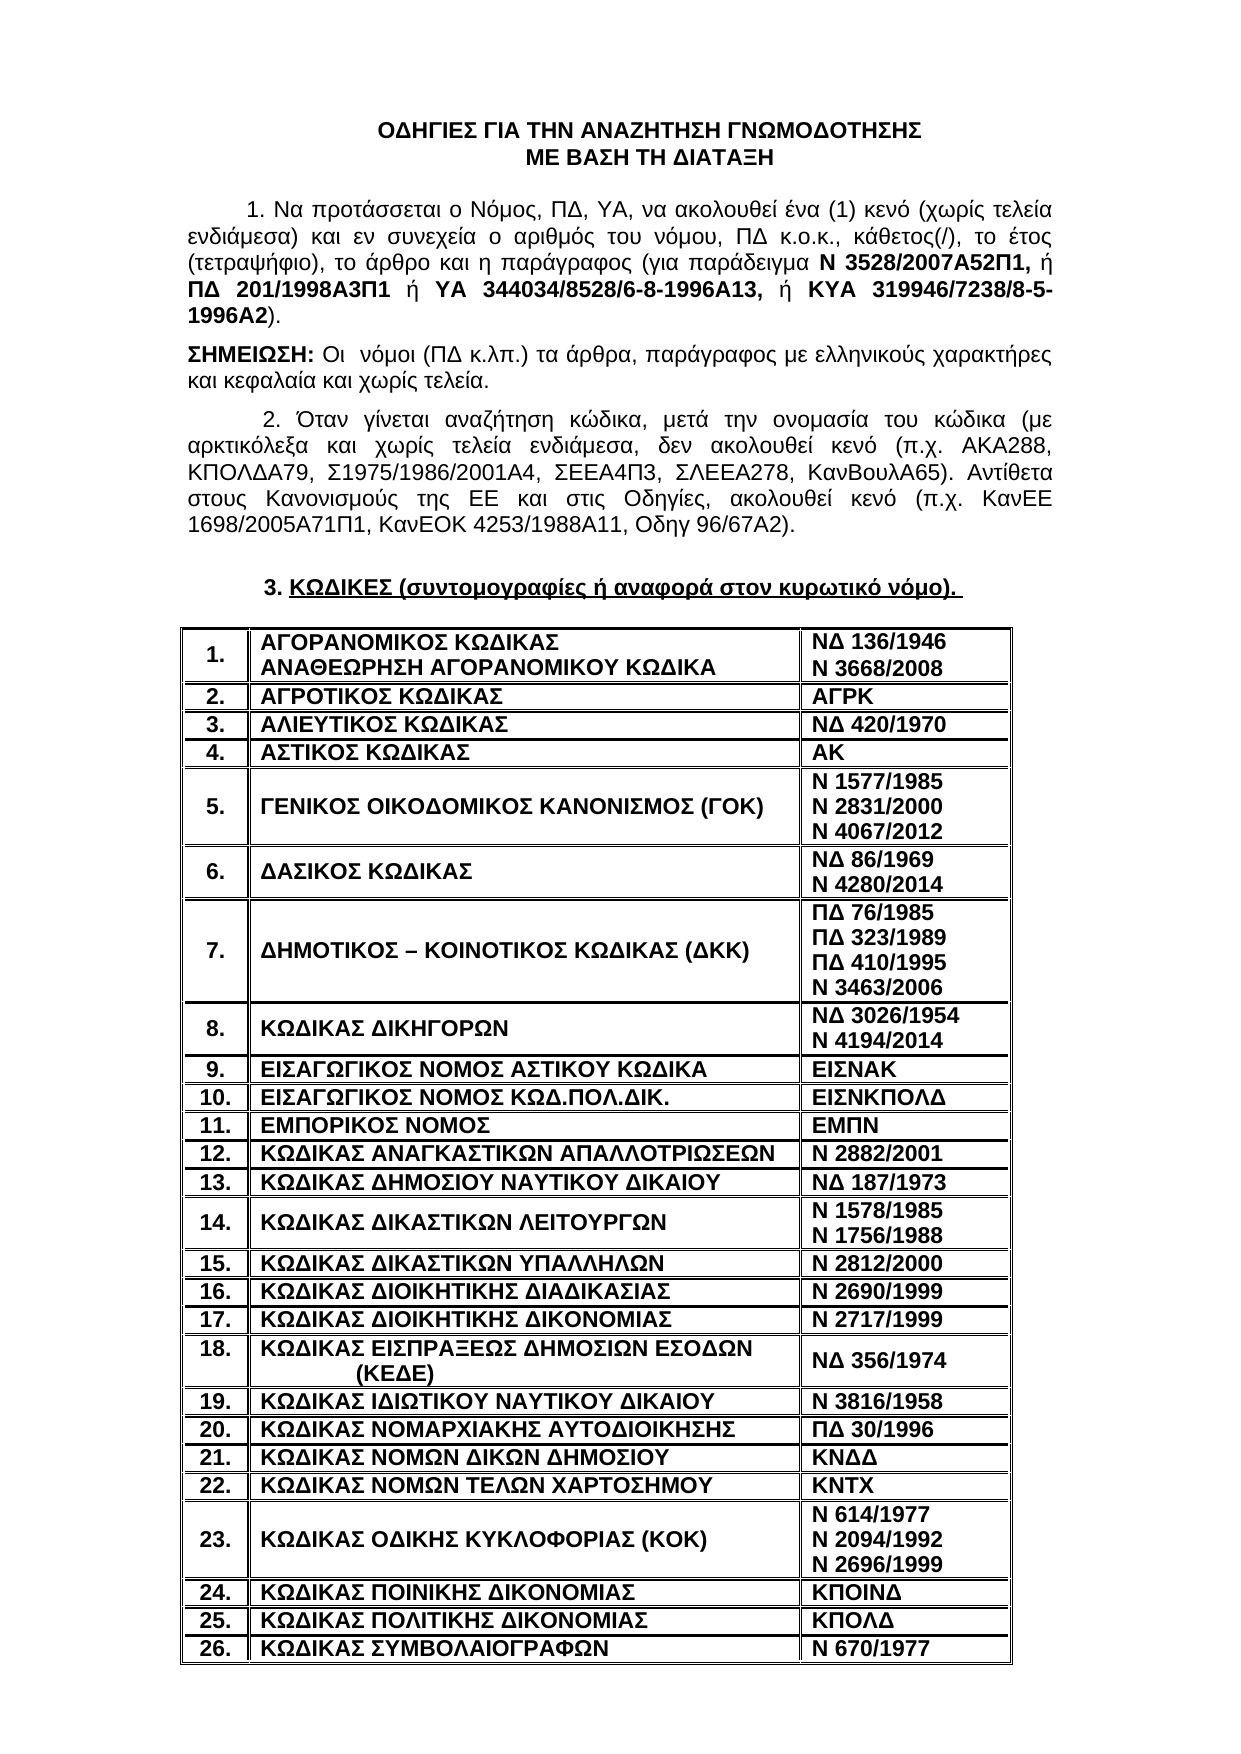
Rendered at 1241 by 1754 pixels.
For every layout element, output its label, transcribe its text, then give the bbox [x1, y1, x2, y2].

table_cell ΚΩΔΙΚΑΣ ΙΔΙΩΤΙΚΟΥ ΝΑΥΤΙΚΟΥ ΔΙΚΑΙΟΥ [251, 1389, 799, 1414]
table_cell 21. [182, 1443, 247, 1471]
table_cell ΚΠΟΛΔ [800, 1605, 1012, 1634]
table_cell 5. [183, 766, 248, 844]
table_cell ΝΔ 356/1974 [802, 1333, 1010, 1386]
table_cell 17. [182, 1305, 247, 1333]
table_cell ΚΠΟΙΝΔ [802, 1577, 1010, 1605]
table_cell ΚΩΔΙΚΑΣ ΠΟΛΙΤΙΚΗΣ ΔΙΚΟΝΟΜΙΑΣ [251, 1609, 799, 1634]
table_cell ΚΩΔΙΚΑΣ ΝΟΜΩΝ ΤΕΛΩΝ ΧΑΡΤΟΣΗΜΟΥ [251, 1474, 799, 1499]
table_cell ΚΝΔΔ [802, 1443, 1012, 1471]
text 2. Όταν γίνεται αναζήτηση κώδικα, μετά την ονομασία του κώδικα (με αρκτικόλεξα και χωρίς τελεία ενδιάμεσα, δεν ακολουθεί κενό (π.χ. ΑΚΑ288, ΚΠΟΛΔΑ79, Σ1975/1986/2001Α4, ΣΕΕΑ4Π3, ΣΛΕΕΑ278, ΚανΒουλΑ65). Αντίθετα στους Κανονισμούς της ΕΕ και στις Οδηγίες, ακολουθεί κενό (π.χ. ΚανΕΕ 1698/2005Α71Π1, ΚανΕΟΚ 4253/1988Α11, Οδηγ 96/67Α2). [187, 406, 1053, 538]
table_cell 13. [183, 1167, 247, 1195]
table_cell 14. [183, 1195, 248, 1248]
table_cell 6. [183, 844, 248, 897]
table_cell ΚΩΔΙΚΑΣ ΑΝΑΓΚΑΣΤΙΚΩΝ ΑΠΑΛΛΟΤΡΙΩΣΕΩΝ [251, 1142, 799, 1167]
table_cell 8. [182, 1001, 247, 1054]
table_cell ΚΩΔΙΚΑΣ ΔΙΟΙΚΗΤΙΚΗΣ ΔΙΚΟΝΟΜΙΑΣ [251, 1308, 799, 1333]
text 1. Να προτάσσεται ο Νόμος, ΠΔ, ΥΑ, να ακολουθεί ένα (1) κενό (χωρίς τελεία ενδιάμεσα) και εν συνεχεία ο αριθμός του νόμου, ΠΔ κ.ο.κ., κάθετος(/), το έτος (τετραψήφιο), το άρθρο και η παράγραφος (για παράδειγμα Ν 3528/2007Α52Π1, ή ΠΔ 201/1998Α3Π1 ή ΥΑ 344034/8528/6-8-1996Α13, ή ΚΥΑ 319946/7238/8-5-1996Α2). [187, 196, 1053, 328]
table_cell ΕΙΣΑΓΩΓΙΚΟΣ ΝΟΜΟΣ ΑΣΤΙΚΟΥ ΚΩΔΙΚΑ [251, 1057, 799, 1082]
table_cell Ν 1578/1985 Ν 1756/1988 [802, 1195, 1010, 1248]
table_cell ΕΜΠΟΡΙΚΟΣ ΝΟΜΟΣ [251, 1113, 799, 1138]
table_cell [800, 1634, 1010, 1662]
table_cell Ν 2882/2001 [802, 1139, 1012, 1167]
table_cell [249, 1636, 800, 1662]
text ΜΕ ΒΑΣΗ ΤΗ ΔΙΑΤΑΞΗ [187, 144, 1053, 170]
table_cell ΑΓΡΚ [802, 681, 1010, 709]
table_cell ΚΩΔΙΚΑΣ ΝΟΜΑΡΧΙΑΚΗΣ ΑΥΤΟΔΙΟΙΚΗΣΗΣ [251, 1418, 799, 1442]
table_cell ΚΩΔΙΚΑΣ ΝΟΜΩΝ ΔΙΚΩΝ ΔΗΜΟΣΙΟΥ [251, 1446, 799, 1471]
table_cell 15. [183, 1248, 248, 1276]
table_cell ΑΣΤΙΚΟΣ ΚΩΔΙΚΑΣ [251, 741, 799, 766]
table_cell 4. [183, 738, 247, 766]
table_cell 25. [182, 1605, 249, 1634]
table_header 1. [183, 630, 249, 681]
table_cell ΚΩΔΙΚΑΣ ΔΙΚΗΓΟΡΩΝ [251, 1004, 799, 1054]
table_cell ΚΩΔΙΚΑΣ ΟΔΙΚΗΣ ΚΥΚΛΟΦΟΡΙΑΣ (ΚΟΚ) [251, 1502, 799, 1577]
table_cell Ν 3816/1958 [802, 1386, 1010, 1414]
table_cell 9. [183, 1054, 247, 1082]
table_cell 18. [183, 1333, 248, 1386]
table_cell ΚΩΔΙΚΑΣ ΔΙΟΙΚΗΤΙΚΗΣ ΔΙΑΔΙΚΑΣΙΑΣ [251, 1280, 799, 1304]
table_cell ΚΩΔΙΚΑΣ ΔΙΚΑΣΤΙΚΩΝ ΛΕΙΤΟΥΡΓΩΝ [251, 1198, 799, 1248]
table_cell Ν 1577/1985 Ν 2831/2000 Ν 4067/2012 [802, 766, 1010, 844]
table_cell ΚΩΔΙΚΑΣ ΔΗΜΟΣΙΟΥ ΝΑΥΤΙΚΟΥ ΔΙΚΑΙΟΥ [251, 1170, 799, 1195]
table_cell Ν 2812/2000 [802, 1248, 1010, 1276]
table_cell ΑΓΡΟΤΙΚΟΣ ΚΩΔΙΚΑΣ [251, 685, 799, 709]
table_cell 20. [182, 1414, 249, 1442]
table_cell 7. [183, 897, 248, 1001]
table_cell ΔΗΜΟΤΙΚΟΣ – ΚΟΙΝΟΤΙΚΟΣ ΚΩΔΙΚΑΣ (ΔΚΚ) [251, 901, 799, 1001]
table_cell ΝΔ 187/1973 [802, 1167, 1010, 1195]
table_header ΝΔ 136/1946 Ν 3668/2008 [800, 628, 1010, 681]
table_cell 19. [183, 1386, 248, 1414]
table_cell ΔΑΣΙΚΟΣ ΚΩΔΙΚΑΣ [251, 847, 799, 897]
table_cell 11. [183, 1110, 248, 1138]
table_cell ΝΔ 86/1969 Ν 4280/2014 [802, 844, 1010, 897]
table_cell ΑΛΙΕΥΤΙΚΟΣ ΚΩΔΙΚΑΣ [251, 713, 799, 738]
table_cell 22. [183, 1471, 248, 1499]
table_cell 12. [182, 1139, 247, 1167]
table_cell ΚΩΔΙΚΑΣ ΕΙΣΠΡΑΞΕΩΣ ΔΗΜΟΣΙΩΝ ΕΣΟΔΩΝ (ΚΕΔΕ) [251, 1336, 799, 1386]
table_cell 2. [183, 681, 248, 709]
text ΟΔΗΓΙΕΣ ΓΙΑ ΤΗΝ ΑΝΑΖΗΤΗΣΗ ΓΝΩΜΟΔΟΤΗΣΗΣ [187, 117, 1053, 144]
table_cell ΚΩΔΙΚΑΣ ΠΟΙΝΙΚΗΣ ΔΙΚΟΝΟΜΙΑΣ [251, 1581, 799, 1605]
table_cell ΠΔ 30/1996 [800, 1414, 1012, 1442]
table_cell ΝΔ 420/1970 [800, 709, 1012, 738]
table_cell Ν 614/1977 Ν 2094/1992 Ν 2696/1999 [802, 1499, 1010, 1577]
table_cell 16. [182, 1276, 249, 1304]
table_cell ΓΕΝΙΚΟΣ ΟΙΚΟΔΟΜΙΚΟΣ ΚΑΝΟΝΙΣΜΟΣ (ΓΟΚ) [251, 769, 799, 844]
table_cell ΑΚ [802, 738, 1010, 766]
table_cell Ν 2690/1999 [800, 1276, 1012, 1304]
subtitle 3. ΚΩΔΙΚΕΣ (συντομογραφίες ή αναφορά στον κυρωτικό νόμο). [187, 575, 1053, 600]
table_cell ΕΙΣΝΑΚ [802, 1054, 1010, 1082]
table_header ΑΓΟΡΑΝΟΜΙΚΟΣ ΚΩΔΙΚΑΣ ΑΝΑΘΕΩΡΗΣΗ ΑΓΟΡΑΝΟΜΙΚΟΥ ΚΩΔΙΚΑ [249, 629, 800, 681]
table_cell 26. [183, 1634, 249, 1662]
table_cell 24. [183, 1577, 248, 1605]
table_cell ΕΜΠΝ [802, 1110, 1010, 1138]
table_cell ΚΩΔΙΚΑΣ ΔΙΚΑΣΤΙΚΩΝ ΥΠΑΛΛΗΛΩΝ [251, 1251, 799, 1276]
table_cell 23. [183, 1499, 248, 1577]
table_cell ΚΝΤΧ [802, 1471, 1010, 1499]
table_cell ΠΔ 76/1985 ΠΔ 323/1989 ΠΔ 410/1995 Ν 3463/2006 [802, 897, 1010, 1001]
text ΣΗΜΕΙΩΣΗ: Οι νόμοι (ΠΔ κ.λπ.) τα άρθρα, παράγραφος με ελληνικούς χαρακτήρες και κεφαλαία και χωρίς τελεία. [187, 341, 1053, 393]
table_cell ΕΙΣΝΚΠΟΛΔ [802, 1082, 1010, 1110]
table_cell Ν 2717/1999 [802, 1305, 1012, 1333]
table_cell ΕΙΣΑΓΩΓΙΚΟΣ ΝΟΜΟΣ ΚΩΔ.ΠΟΛ.ΔΙΚ. [251, 1085, 799, 1110]
table_cell 3. [182, 709, 249, 738]
table_cell 10. [183, 1082, 248, 1110]
table_cell ΝΔ 3026/1954 Ν 4194/2014 [802, 1001, 1012, 1054]
